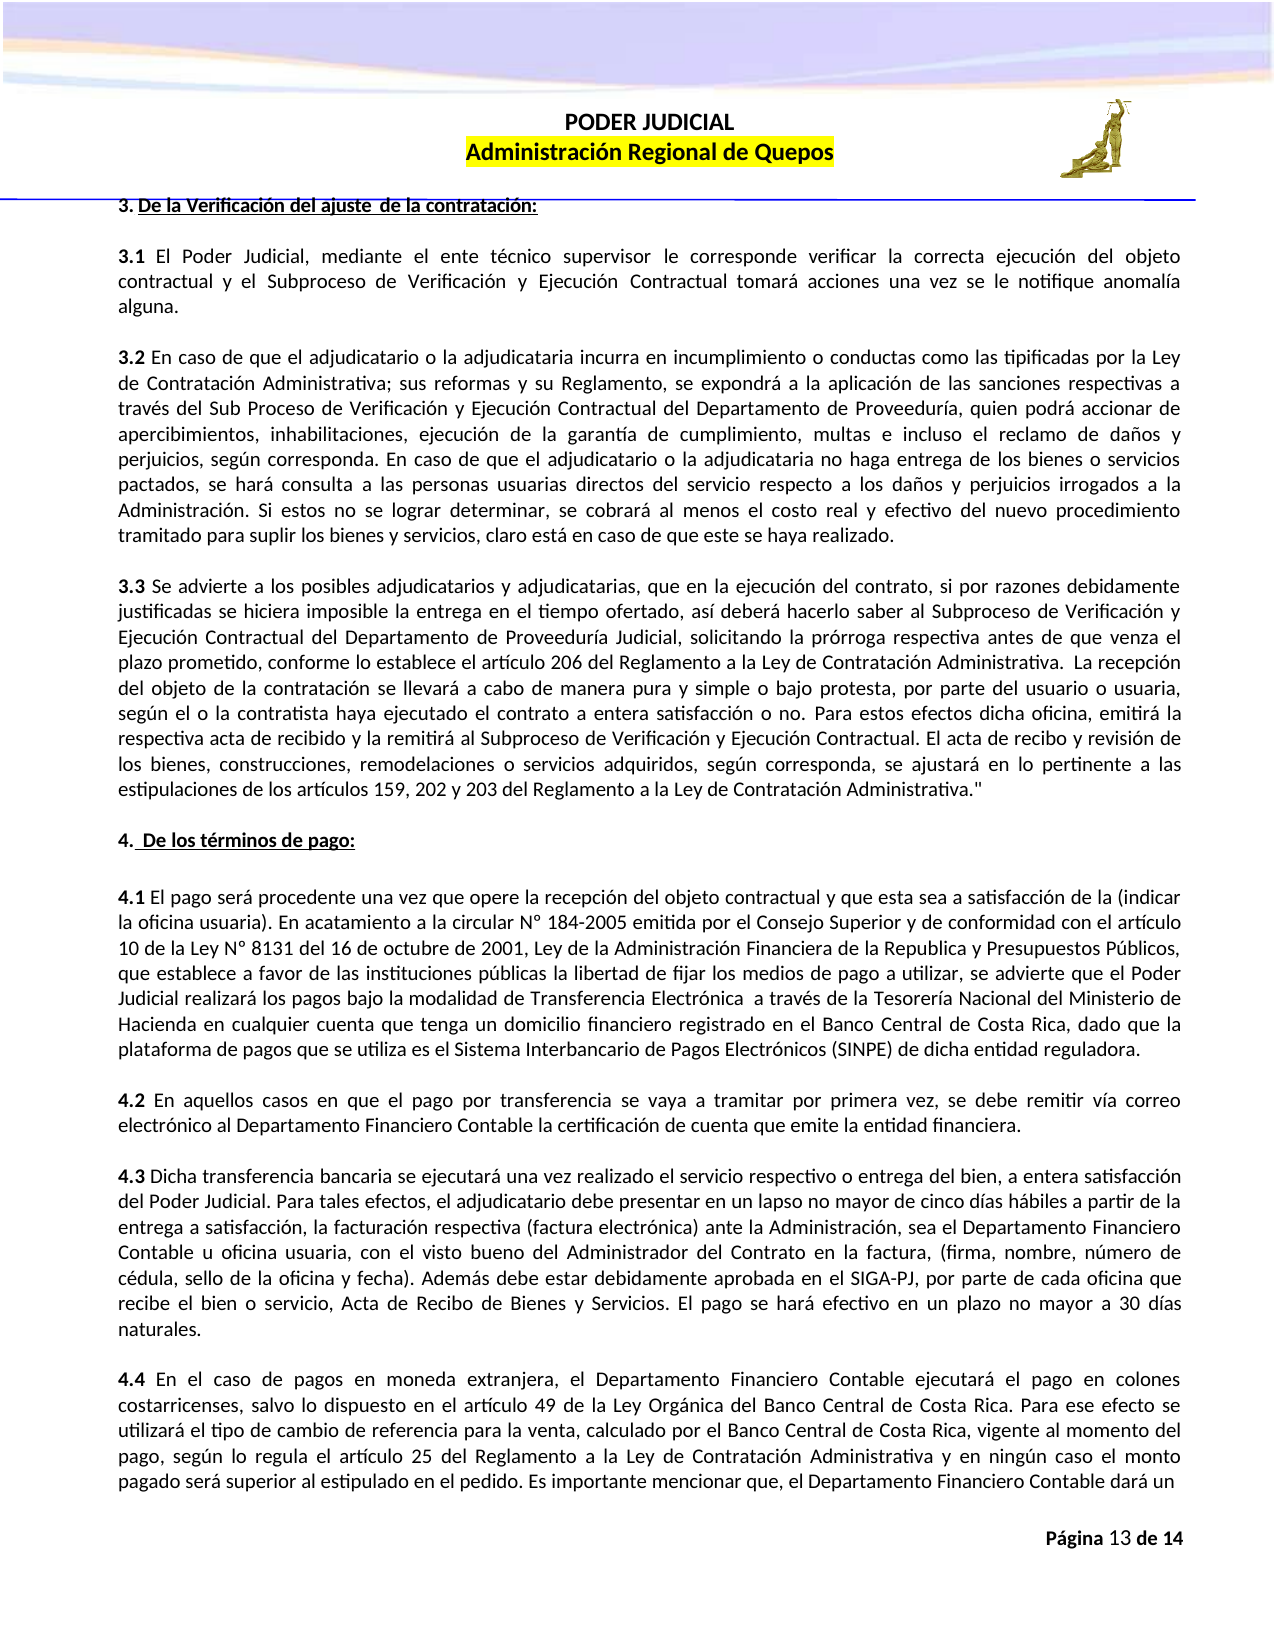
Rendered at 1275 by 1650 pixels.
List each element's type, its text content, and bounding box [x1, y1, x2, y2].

list En caso de que el adjudicatario o la adjudicataria incurra en incumplimiento o conductas como las tipificadas por la Ley de Contratación Administrativa; sus reformas y su Reglamento, se expondrá a la aplicación de las sanciones respectivas a través del Sub Proceso de Verificación y Ejecución Contractual del Departamento de Proveeduría, quien podrá accionar de apercibimientos, inhabilitaciones, ejecución de la garantía de cumplimiento, multas e incluso el reclamo de daños y perjuicios, según corresponda. En caso de que el adjudicatario o la adjudicataria no haga entrega de los bienes o servicios pactados, se hará consulta a las personas usuarias directos del servicio respecto a los daños y perjuicios irrogados a la Administración. Si estos no se lograr determinar, se cobrará al menos el costo real y efectivo del nuevo procedimiento tramitado para suplir los bienes y servicios, claro está en caso de que este se haya realizado. [118, 344, 1181, 548]
list Se advierte a los posibles adjudicatarios y adjudicatarias, que en la ejecución del contrato, si por razones debidamente justificadas se hiciera imposible la entrega en el tiempo ofertado, así deberá hacerlo saber al Subproceso de Verificación y Ejecución Contractual del Departamento de Proveeduría Judicial, solicitando la prórroga respectiva antes de que venza el plazo prometido, conforme lo establece el artículo 206 del Reglamento a la Ley de Contratación Administrativa. La recepción del objeto de la contratación se llevará a cabo de manera pura y simple o bajo protesta, por parte del usuario o usuaria, según el o la contratista haya ejecutado el contrato a entera satisfacción o no. Para estos efectos dicha oficina, emitirá la respectiva acta de recibido y la remitirá al Subproceso de Verificación y Ejecución Contractual. El acta de recibo y revisión de los bienes, construcciones, remodelaciones o servicios adquiridos, según corresponda, se ajustará en lo pertinente a las estipulaciones de los artículos 159, 202 y 203 del Reglamento a la Ley de Contratación Administrativa." [118, 573, 1181, 802]
list El pago será procedente una vez que opere la recepción del objeto contractual y que esta sea a satisfacción de la (indicar la oficina usuaria). En acatamiento a la circular Nº 184-2005 emitida por el Consejo Superior y de conformidad con el artículo 10 de la Ley Nº 8131 del 16 de octubre de 2001, Ley de la Administración Financiera de la Republica y Presupuestos Públicos, que establece a favor de las instituciones públicas la libertad de fijar los medios de pago a utilizar, se advierte que el Poder Judicial realizará los pagos bajo la modalidad de Transferencia Electrónica a través de la Tesorería Nacional del Ministerio de Hacienda en cualquier cuenta que tenga un domicilio financiero registrado en el Banco Central de Costa Rica, dado que la plataforma de pagos que se utiliza es el Sistema Interbancario de Pagos Electrónicos (SINPE) de dicha entidad reguladora. [118, 884, 1181, 1062]
list El Poder Judicial, mediante el ente técnico supervisor le corresponde verificar la correcta ejecución del objeto contractual y el Subproceso de Verificación y Ejecución Contractual tomará acciones una vez se le notifique anomalía alguna. [118, 243, 1181, 319]
list Dicha transferencia bancaria se ejecutará una vez realizado el servicio respectivo o entrega del bien, a entera satisfacción del Poder Judicial. Para tales efectos, el adjudicatario debe presentar en un lapso no mayor de cinco días hábiles a partir de la entrega a satisfacción, la facturación respectiva (factura electrónica) ante la Administración, sea el Departamento Financiero Contable u oficina usuaria, con el visto bueno del Administrador del Contrato en la factura, (firma, nombre, número de cédula, sello de la oficina y fecha). Además debe estar debidamente aprobada en el SIGA-PJ, por parte de cada oficina que recibe el bien o servicio, Acta de Recibo de Bienes y Servicios. El pago se hará efectivo en un plazo no mayor a 30 días naturales. [118, 1163, 1182, 1341]
picture [3, 2, 1274, 178]
list En el caso de pagos en moneda extranjera, el Departamento Financiero Contable ejecutará el pago en colones costarricenses, salvo lo dispuesto en el artículo 49 de la Ley Orgánica del Banco Central de Costa Rica. Para ese efecto se utilizará el tipo de cambio de referencia para la venta, calculado por el Banco Central de Costa Rica, vigente al momento del pago, según lo regula el artículo 25 del Reglamento a la Ley de Contratación Administrativa y en ningún caso el monto pagado será superior al estipulado en el pedido. Es importante mencionar que, el Departamento Financiero Contable dará un [118, 1367, 1181, 1494]
list En aquellos casos en que el pago por transferencia se vaya a tramitar por primera vez, se debe remitir vía correo electrónico al Departamento Financiero Contable la certificación de cuenta que emite la entidad financiera. [118, 1087, 1181, 1138]
list De la Verificación del ajuste de la contratación: [118, 192, 1275, 218]
list De los términos de pago: [118, 827, 1275, 852]
